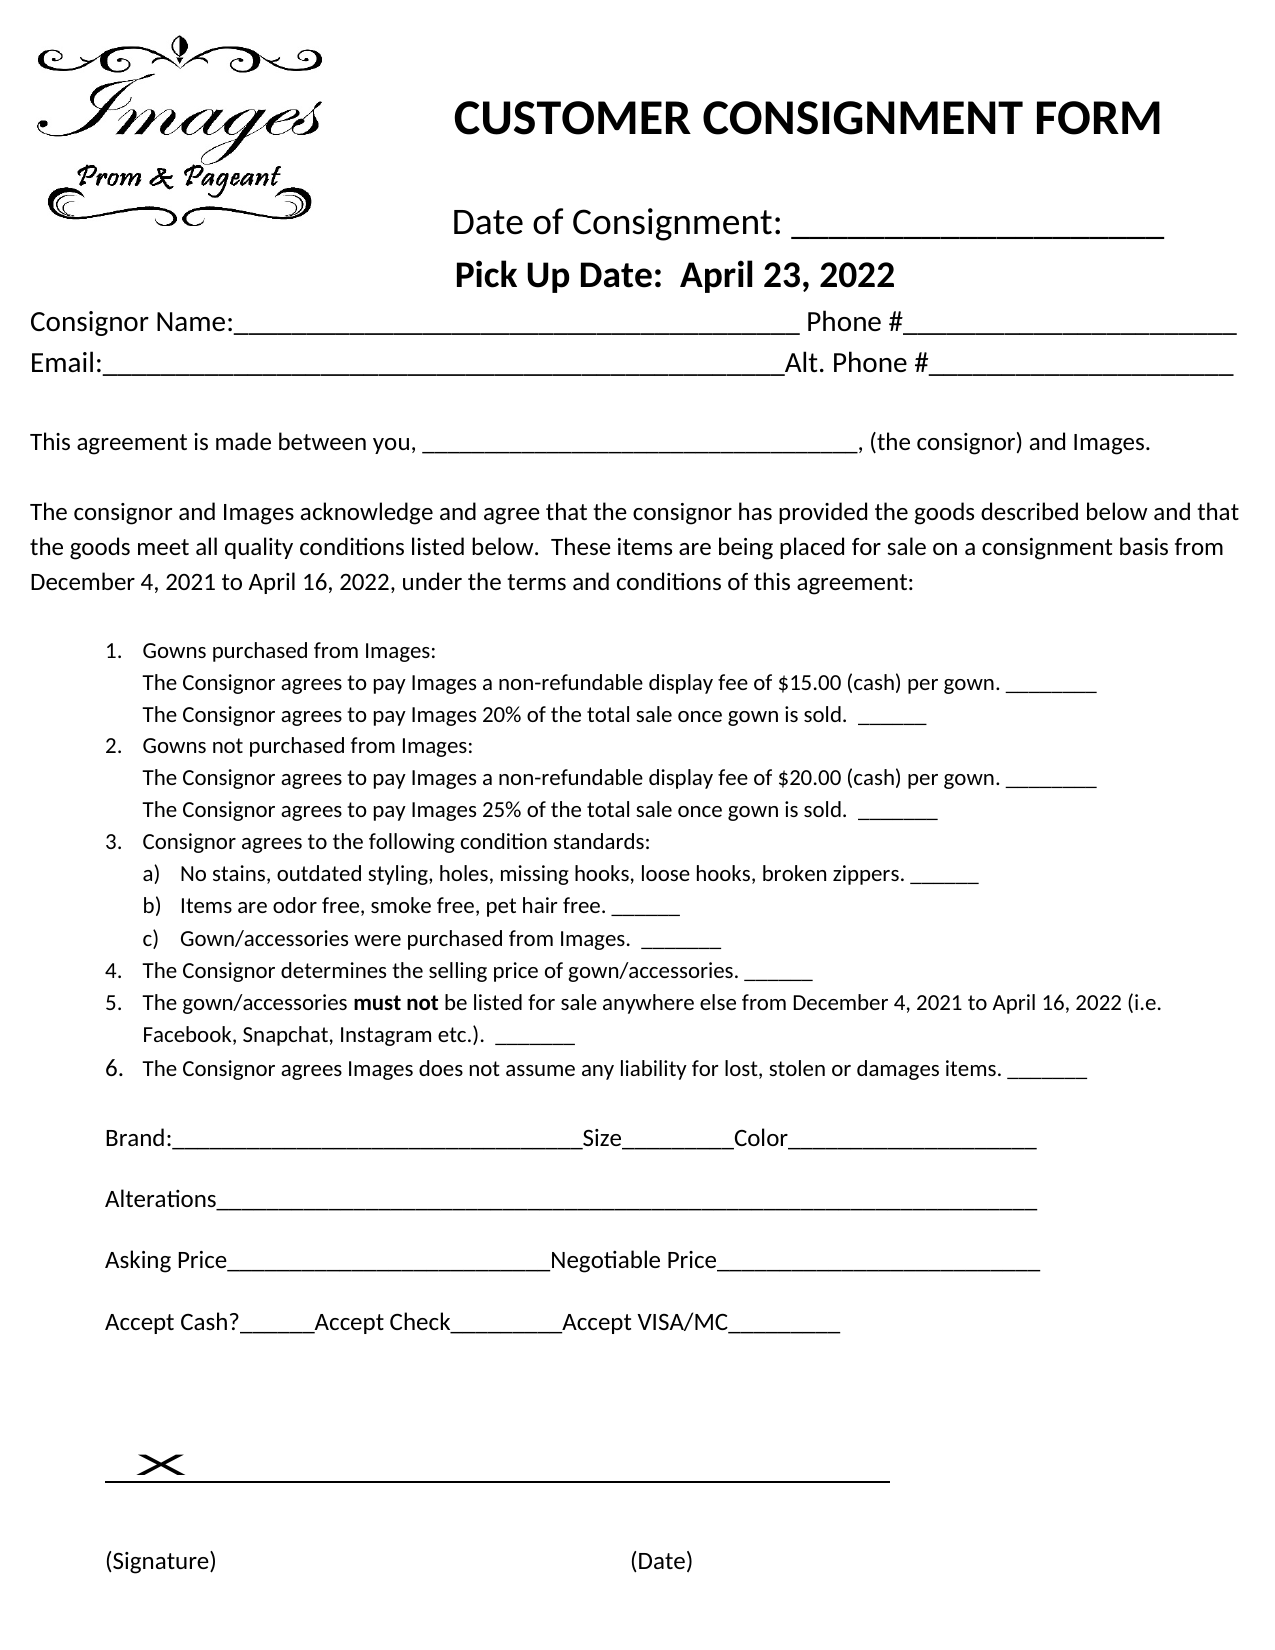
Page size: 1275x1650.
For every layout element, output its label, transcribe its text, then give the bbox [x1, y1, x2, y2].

text Consignor Name:_______________________________________ Phone #_______________________ [30, 303, 1245, 339]
text This agreement is made between you, ___________________________________, (the consignor) and Images. [30, 426, 1245, 457]
text The Consignor agrees to pay Images a non-refundable display fee of $20.00 (cash) per gown. ________ [105, 763, 1245, 791]
text CUSTOMER CONSIGNMENT FORM [353, 86, 1245, 147]
text The consignor and Images acknowledge and agree that the consignor has provided the goods described below and that the goods meet all quality conditions listed below. These items are being placed for sale on a consignment basis from December 4, 2021 to April 16, 2022, under the terms and conditions of this agreement: [30, 496, 1245, 597]
list Gowns not purchased from Images: [105, 731, 1245, 759]
list The gown/accessories must not be listed for sale anywhere else from December 4, 2021 to April 16, 2022 (i.e. Facebook, Snapchat, Instagram etc.). _______ [105, 988, 1245, 1048]
list Gown/accessories were purchased from Images. _______ [142, 924, 1245, 952]
text The Consignor agrees to pay Images 25% of the total sale once gown is sold. _______ [105, 795, 1245, 823]
text Date of Consignment: ____________________ [30, 198, 1245, 244]
list The Consignor agrees Images does not assume any liability for lost, stolen or damages items. _______ [105, 1053, 1245, 1083]
text Accept Cash?______Accept Check_________Accept VISA/MC_________ [105, 1306, 1245, 1336]
text Pick Up Date: April 23, 2022 [30, 251, 1245, 296]
list Consignor agrees to the following condition standards: [105, 827, 1245, 855]
text Alterations__________________________________________________________________ [105, 1184, 1245, 1214]
list The Consignor agrees to pay Images 20% of the total sale once gown is sold. ______ [142, 701, 1245, 728]
list The Consignor determines the selling price of gown/accessories. ______ [105, 956, 1245, 984]
list Items are odor free, smoke free, pet hair free. ______ [142, 892, 1245, 920]
text Asking Price__________________________Negotiable Price__________________________ [105, 1245, 1245, 1275]
list No stains, outdated styling, holes, missing hooks, loose hooks, broken zippers. ______ [142, 859, 1245, 887]
text Email:_______________________________________________Alt. Phone #_____________________ [30, 344, 1245, 380]
list The Consignor agrees to pay Images a non-refundable display fee of $15.00 (cash) per gown. ________ [142, 668, 1245, 696]
list Gowns purchased from Images: [105, 636, 1245, 664]
text Brand:_________________________________Size_________Color____________________ [105, 1123, 1245, 1153]
text (Signature) (Date) [105, 1545, 1245, 1575]
picture [30, 30, 353, 230]
